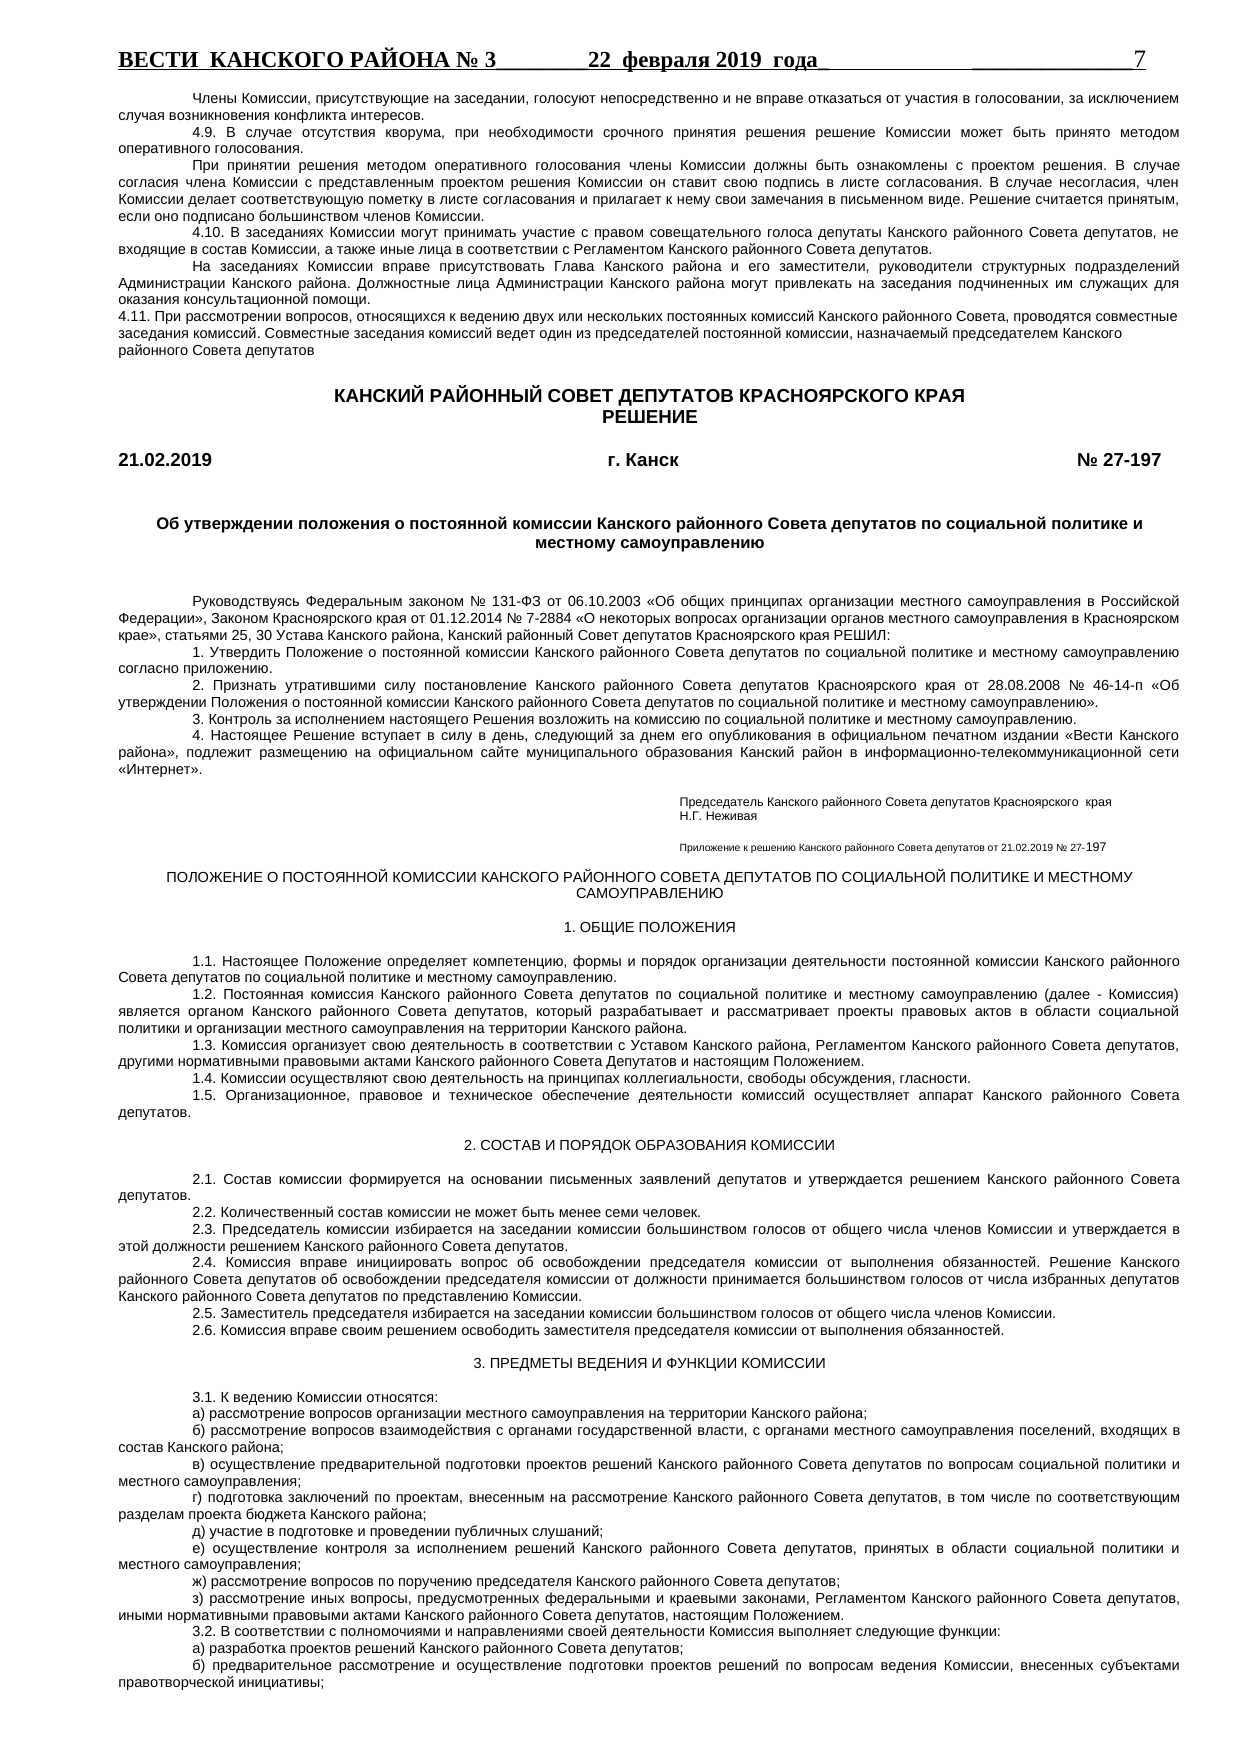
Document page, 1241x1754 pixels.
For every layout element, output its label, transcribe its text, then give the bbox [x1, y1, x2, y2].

text На заседаниях Комиссии вправе присутствовать Глава Канского района и его заместители, руководители структурных подразделений Администрации Канского района. Должностные лица Администрации Канского района могут привлекать на заседания подчиненных им служащих для оказания консультационной помощи. [118, 257, 1181, 308]
text 4.10. В заседаниях Комиссии могут принимать участие с правом совещательного голоса депутаты Канского районного Совета депутатов, не входящие в состав Комиссии, а также иные лица в соответствии с Регламентом Канского районного Совета депутатов. [118, 224, 1181, 257]
text 2. Признать утратившими силу постановление Канского районного Совета депутатов Красноярского края от 28.08.2008 № 46-14-п «Об утверждении Положения о постоянной комиссии Канского районного Совета депутатов по социальной политике и местному самоуправлению». [118, 677, 1181, 710]
text 3. ПРЕДМЕТЫ ВЕДЕНИЯ И ФУНКЦИИ КОМИССИИ [118, 1355, 1181, 1372]
text 2.1. Состав комиссии формируется на основании письменных заявлений депутатов и утверждается решением Канского районного Совета депутатов. [118, 1170, 1181, 1204]
text 21.02.2019 г. Канск № 27-197 [118, 449, 1181, 471]
text Об утверждении положения о постоянной комиссии Канского районного Совета депутатов по социальной политике и местному самоуправлению [118, 514, 1181, 552]
text КАНСКИЙ РАЙОННЫЙ СОВЕТ ДЕПУТАТОВ КРАСНОЯРСКОГО КРАЯ [118, 384, 1181, 406]
text ж) рассмотрение вопросов по поручению председателя Канского районного Совета депутатов; [118, 1573, 1181, 1589]
text з) рассмотрение иных вопросы, предусмотренных федеральными и краевыми законами, Регламентом Канского районного Совета депутатов, иными нормативными правовыми актами Канского районного Совета депутатов, настоящим Положением. [118, 1589, 1181, 1623]
text 1. ОБЩИЕ ПОЛОЖЕНИЯ [118, 919, 1181, 936]
text д) участие в подготовке и проведении публичных слушаний; [118, 1522, 1181, 1539]
text 3.2. В соответствии с полномочиями и направлениями своей деятельности Комиссия выполняет следующие функции: [118, 1623, 1181, 1640]
text 1.2. Постоянная комиссия Канского районного Совета депутатов по социальной политике и местному самоуправлению (далее - Комиссия) является органом Канского районного Совета депутатов, который разрабатывает и рассматривает проекты правовых актов в области социальной политики и организации местного самоуправления на территории Канского района. [118, 986, 1181, 1036]
text 3. Контроль за исполнением настоящего Решения возложить на комиссию по социальной политике и местному самоуправлению. [118, 710, 1181, 727]
text 2.4. Комиссия вправе инициировать вопрос об освобождении председателя комиссии от выполнения обязанностей. Решение Канского районного Совета депутатов об освобождении председателя комиссии от должности принимается большинством голосов от числа избранных депутатов Канского районного Совета депутатов по представлению Комиссии. [118, 1254, 1181, 1304]
text 1.3. Комиссия организует свою деятельность в соответствии с Уставом Канского района, Регламентом Канского районного Совета депутатов, другими нормативными правовыми актами Канского районного Совета Депутатов и настоящим Положением. [118, 1036, 1181, 1070]
text г) подготовка заключений по проектам, внесенным на рассмотрение Канского районного Совета депутатов, в том числе по соответствующим разделам проекта бюджета Канского района; [118, 1489, 1181, 1522]
text 4.11. При рассмотрении вопросов, относящихся к ведению двух или нескольких постоянных комиссий Канского районного Совета, проводятся совместные заседания комиссий. Совместные заседания комиссий ведет один из председателей постоянной комиссии, назначаемый председателем Канского районного Совета депутатов [118, 308, 1181, 358]
text б) предварительное рассмотрение и осуществление подготовки проектов решений по вопросам ведения Комиссии, внесенных субъектами правотворческой инициативы; [118, 1657, 1181, 1690]
text 4.9. В случае отсутствия кворума, при необходимости срочного принятия решения решение Комиссии может быть принято методом оперативного голосования. [118, 123, 1181, 157]
text 4. Настоящее Решение вступает в силу в день, следующий за днем его опубликования в официальном печатном издании «Вести Канского района», подлежит размещению на официальном сайте муниципального образования Канский район в информационно-телекоммуникационной сети «Интернет». [118, 727, 1181, 777]
text 1.4. Комиссии осуществляют свою деятельность на принципах коллегиальности, свободы обсуждения, гласности. [118, 1070, 1181, 1086]
text б) рассмотрение вопросов взаимодействия с органами государственной власти, с органами местного самоуправления поселений, входящих в состав Канского района; [118, 1422, 1181, 1455]
text 1.5. Организационное, правовое и техническое обеспечение деятельности комиссий осуществляет аппарат Канского районного Совета депутатов. [118, 1086, 1181, 1120]
text 2. СОСТАВ И ПОРЯДОК ОБРАЗОВАНИЯ КОМИССИИ [118, 1137, 1181, 1153]
text 2.6. Комиссия вправе своим решением освободить заместителя председателя комиссии от выполнения обязанностей. [118, 1321, 1181, 1338]
text 1. Утвердить Положение о постоянной комиссии Канского районного Совета депутатов по социальной политике и местному самоуправлению согласно приложению. [118, 643, 1181, 677]
text 2.5. Заместитель председателя избирается на заседании комиссии большинством голосов от общего числа членов Комиссии. [118, 1304, 1181, 1321]
text При принятии решения методом оперативного голосования члены Комиссии должны быть ознакомлены с проектом решения. В случае согласия члена Комиссии с представленным проектом решения Комиссии он ставит свою подпись в листе согласования. В случае несогласия, член Комиссии делает соответствующую пометку в листе согласования и прилагает к нему свои замечания в письменном виде. Решение считается принятым, если оно подписано большинством членов Комиссии. [118, 157, 1181, 224]
text а) разработка проектов решений Канского районного Совета депутатов; [118, 1640, 1181, 1657]
text Председатель Канского районного Совета депутатов Красноярского края Н.Г. Неживая [679, 794, 1181, 823]
text Руководствуясь Федеральным законом № 131-ФЗ от 06.10.2003 «Об общих принципах организации местного самоуправления в Российской Федерации», Законом Красноярского края от 01.12.2014 № 7-2884 «О некоторых вопросах организации органов местного самоуправления в Красноярском крае», статьями 25, 30 Устава Канского района, Канский районный Совет депутатов Красноярского края РЕШИЛ: [118, 593, 1181, 643]
text а) рассмотрение вопросов организации местного самоуправления на территории Канского района; [118, 1405, 1181, 1422]
text 1.1. Настоящее Положение определяет компетенцию, формы и порядок организации деятельности постоянной комиссии Канского районного Совета депутатов по социальной политике и местному самоуправлению. [118, 952, 1181, 986]
text 3.1. К ведению Комиссии относятся: [118, 1388, 1181, 1405]
text Приложение к решению Канского районного Совета депутатов от 21.02.2019 № 27-197 [679, 840, 1181, 854]
text в) осуществление предварительной подготовки проектов решений Канского районного Совета депутатов по вопросам социальной политики и местного самоуправления; [118, 1455, 1181, 1489]
text е) осуществление контроля за исполнением решений Канского районного Совета депутатов, принятых в области социальной политики и местного самоуправления; [118, 1539, 1181, 1573]
text РЕШЕНИЕ [118, 406, 1181, 428]
title САМОУПРАВЛЕНИЮ [118, 885, 1181, 902]
text Члены Комиссии, присутствующие на заседании, голосуют непосредственно и не вправе отказаться от участия в голосовании, за исключением случая возникновения конфликта интересов. [118, 90, 1181, 123]
title ПОЛОЖЕНИЕ О ПОСТОЯННОЙ КОМИССИИ КАНСКОГО РАЙОННОГО СОВЕТА ДЕПУТАТОВ ПО СОЦИАЛЬНОЙ ПОЛИТИКЕ И МЕСТНОМУ [118, 868, 1181, 885]
text 2.2. Количественный состав комиссии не может быть менее семи человек. [118, 1204, 1181, 1221]
text 2.3. Председатель комиссии избирается на заседании комиссии большинством голосов от общего числа членов Комиссии и утверждается в этой должности решением Канского районного Совета депутатов. [118, 1221, 1181, 1254]
